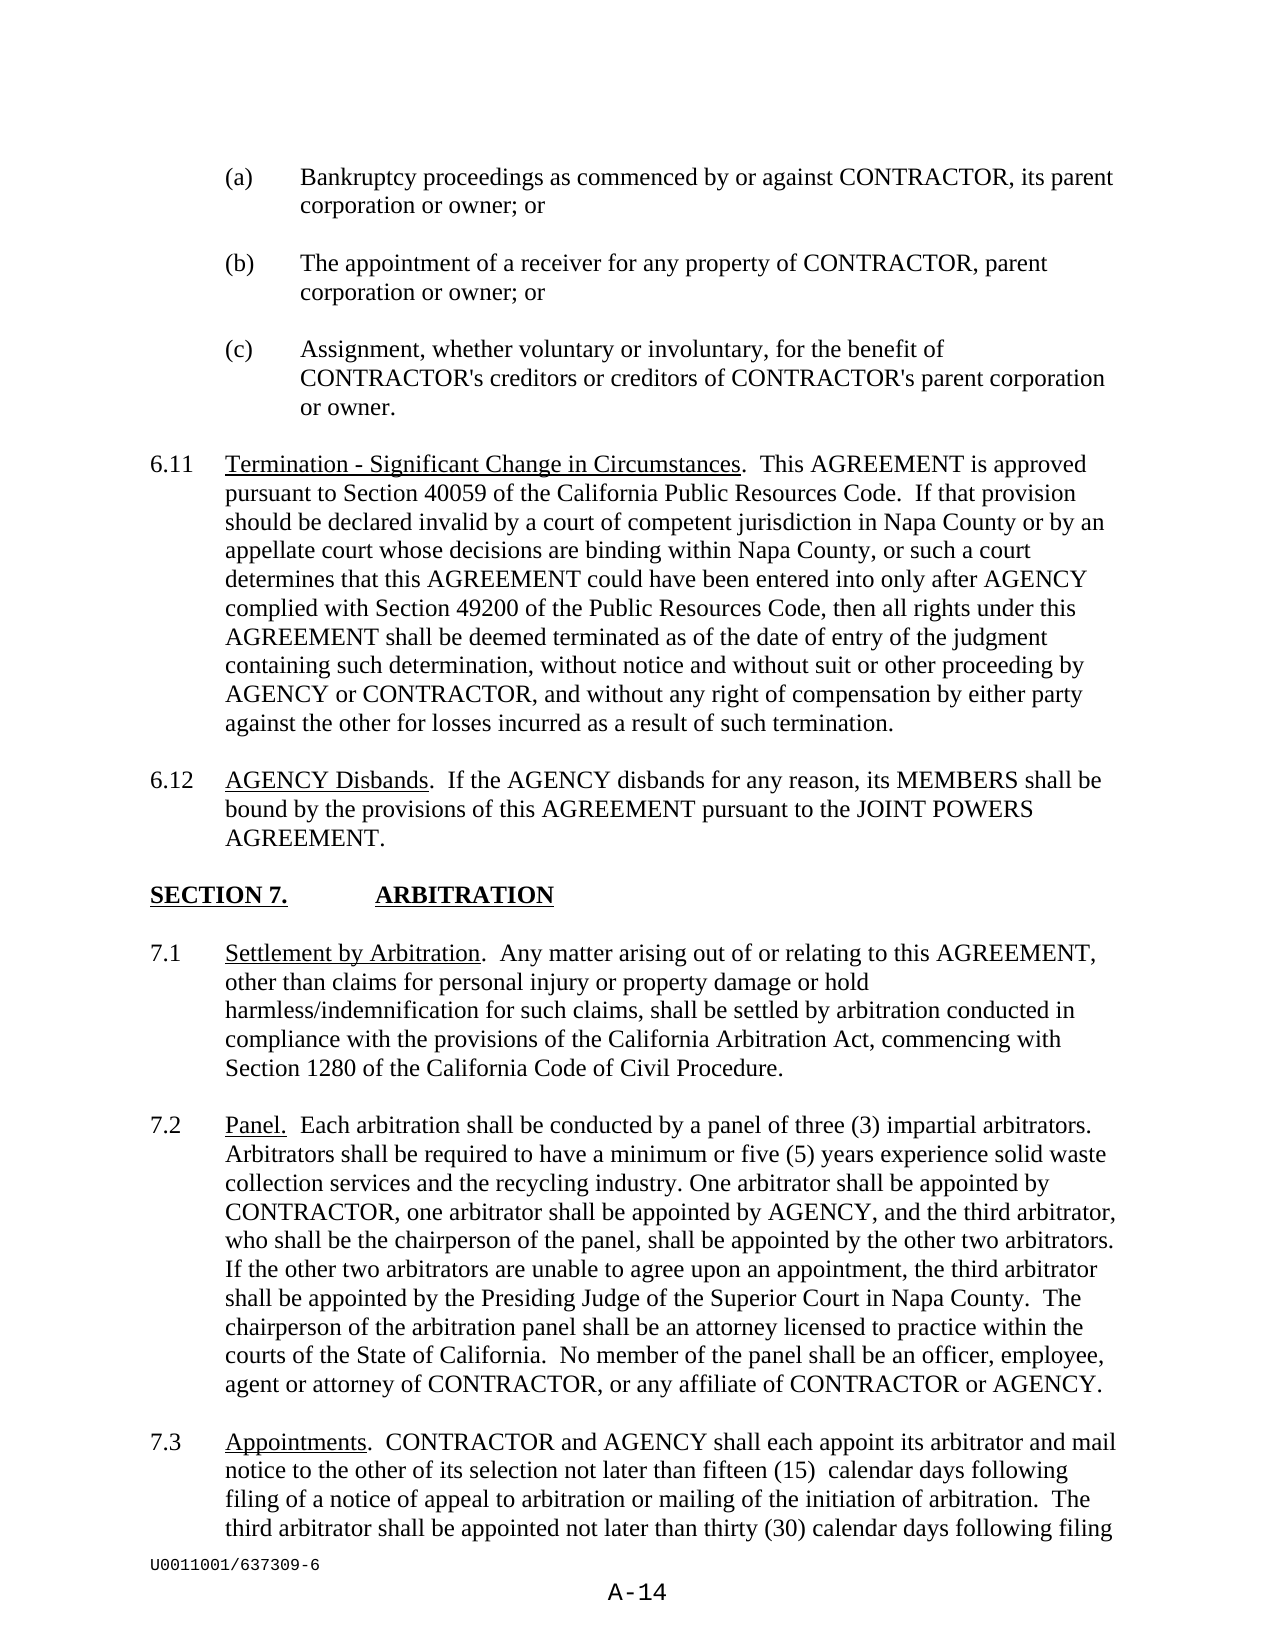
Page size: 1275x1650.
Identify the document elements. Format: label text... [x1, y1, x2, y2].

text (b) The appointment of a receiver for any property of CONTRACTOR, parent corporation or owner; or [150, 248, 1125, 306]
text (a) Bankruptcy proceedings as commenced by or against CONTRACTOR, its parent corporation or owner; or [150, 162, 1125, 219]
text SECTION 7. ARBITRATION [150, 881, 1125, 909]
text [150, 1427, 1125, 1542]
text 7.1 Settlement by Arbitration. Any matter arising out of or relating to this AGREEMENT, other than claims for personal injury or property damage or hold harmless/indemnification for such claims, shall be settled by arbitration conducted in compliance with the provisions of the California Arbitration Act, commencing with Section 1280 of the California Code of Civil Procedure. [150, 938, 1125, 1082]
text 6.11 Termination - Significant Change in Circumstances. This AGREEMENT is approved pursuant to Section 40059 of the California Public Resources Code. If that provision should be declared invalid by a court of competent jurisdiction in Napa County or by an appellate court whose decisions are binding within Napa County, or such a court determines that this AGREEMENT could have been entered into only after AGENCY complied with Section 49200 of the Public Resources Code, then all rights under this AGREEMENT shall be deemed terminated as of the date of entry of the judgment containing such determination, without notice and without suit or other proceeding by AGENCY or CONTRACTOR, and without any right of compensation by either party against the other for losses incurred as a result of such termination. [150, 449, 1125, 737]
text (c) Assignment, whether voluntary or involuntary, for the benefit of CONTRACTOR's creditors or creditors of CONTRACTOR's parent corporation or owner. [150, 334, 1125, 421]
text 7.2 Panel. Each arbitration shall be conducted by a panel of three (3) impartial arbitrators. Arbitrators shall be required to have a minimum or five (5) years experience solid waste collection services and the recycling industry. One arbitrator shall be appointed by CONTRACTOR, one arbitrator shall be appointed by AGENCY, and the third arbitrator, who shall be the chairperson of the panel, shall be appointed by the other two arbitrators. If the other two arbitrators are unable to agree upon an appointment, the third arbitrator shall be appointed by the Presiding Judge of the Superior Court in Napa County. The chairperson of the arbitration panel shall be an attorney licensed to practice within the courts of the State of California. No member of the panel shall be an officer, employee, agent or attorney of CONTRACTOR, or any affiliate of CONTRACTOR or AGENCY. [150, 1111, 1125, 1398]
text 6.12 AGENCY Disbands. If the AGENCY disbands for any reason, its MEMBERS shall be bound by the provisions of this AGREEMENT pursuant to the JOINT POWERS AGREEMENT. [150, 766, 1125, 852]
